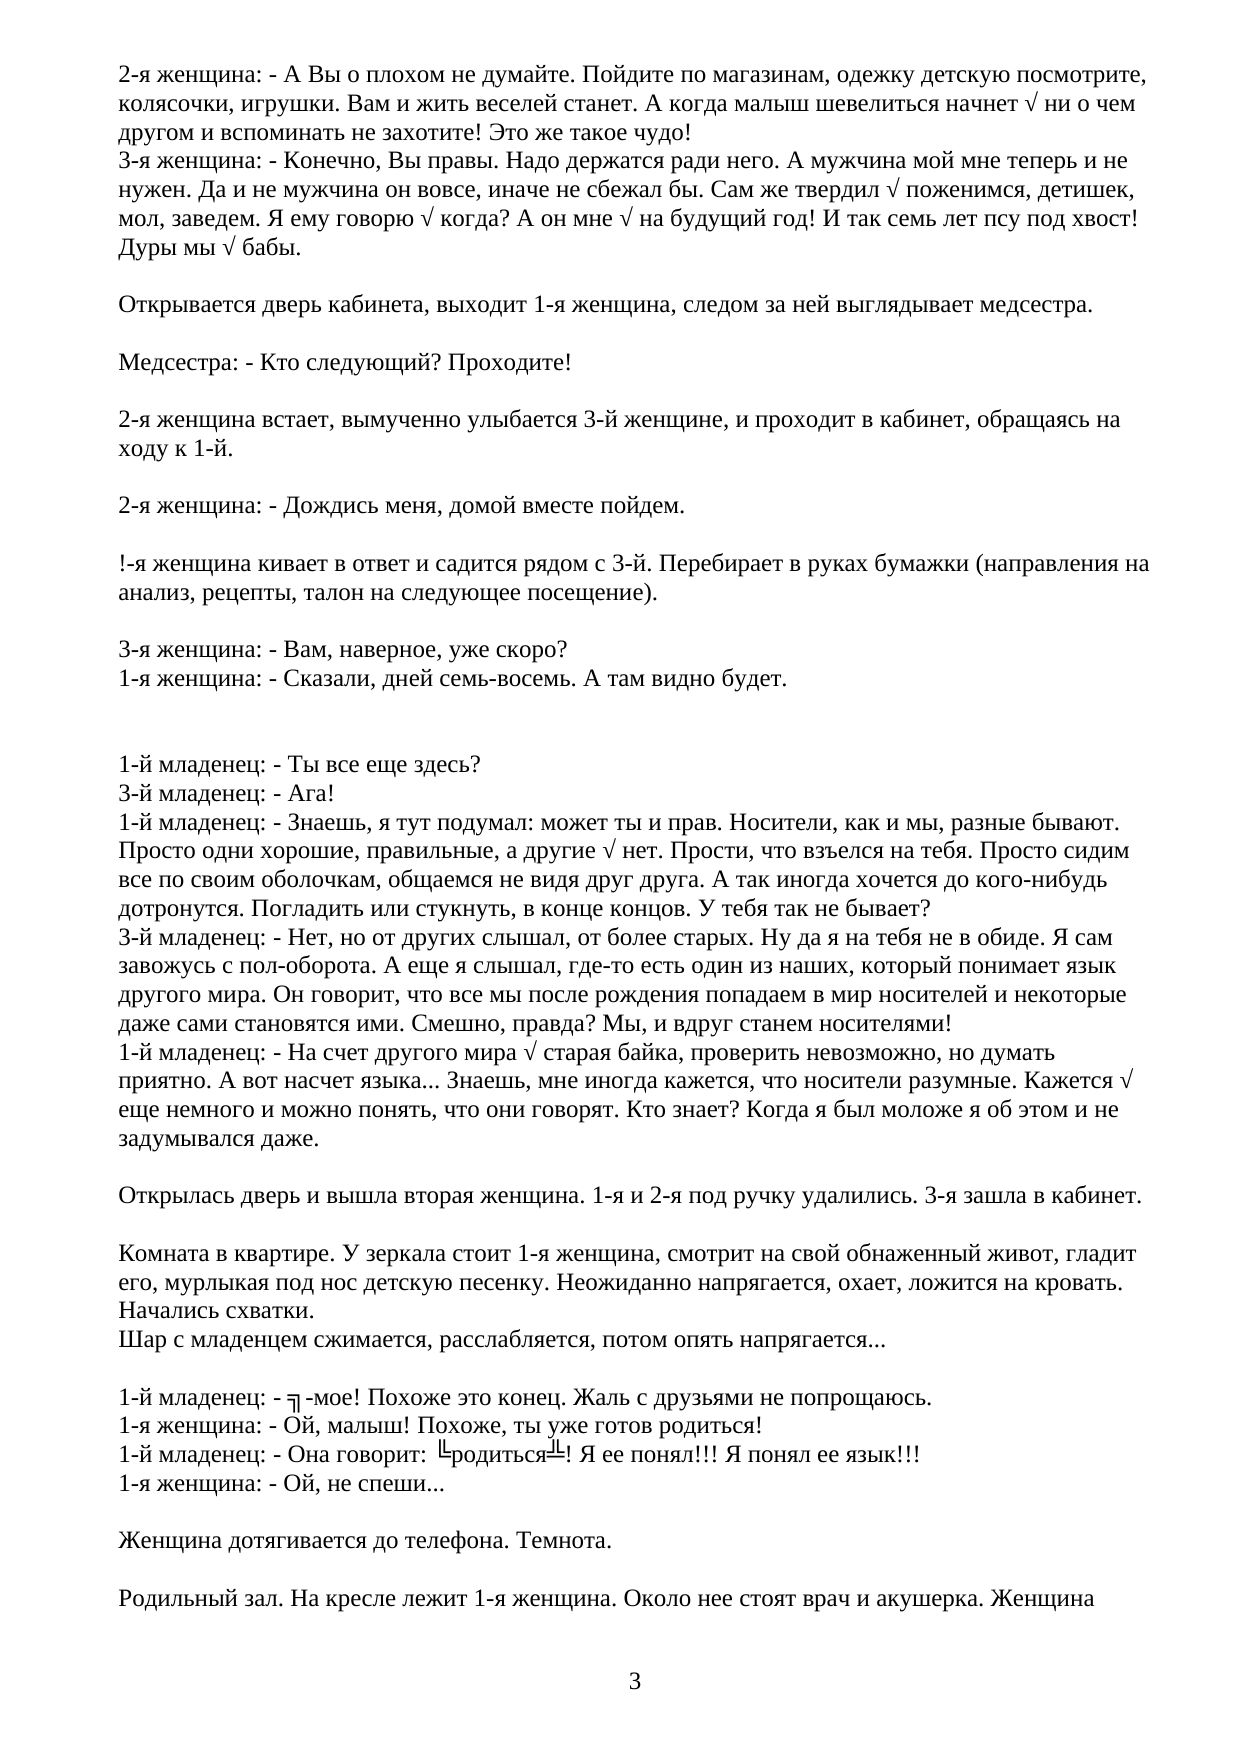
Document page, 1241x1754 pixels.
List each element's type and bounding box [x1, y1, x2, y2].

table_header [118, 59, 1152, 1612]
